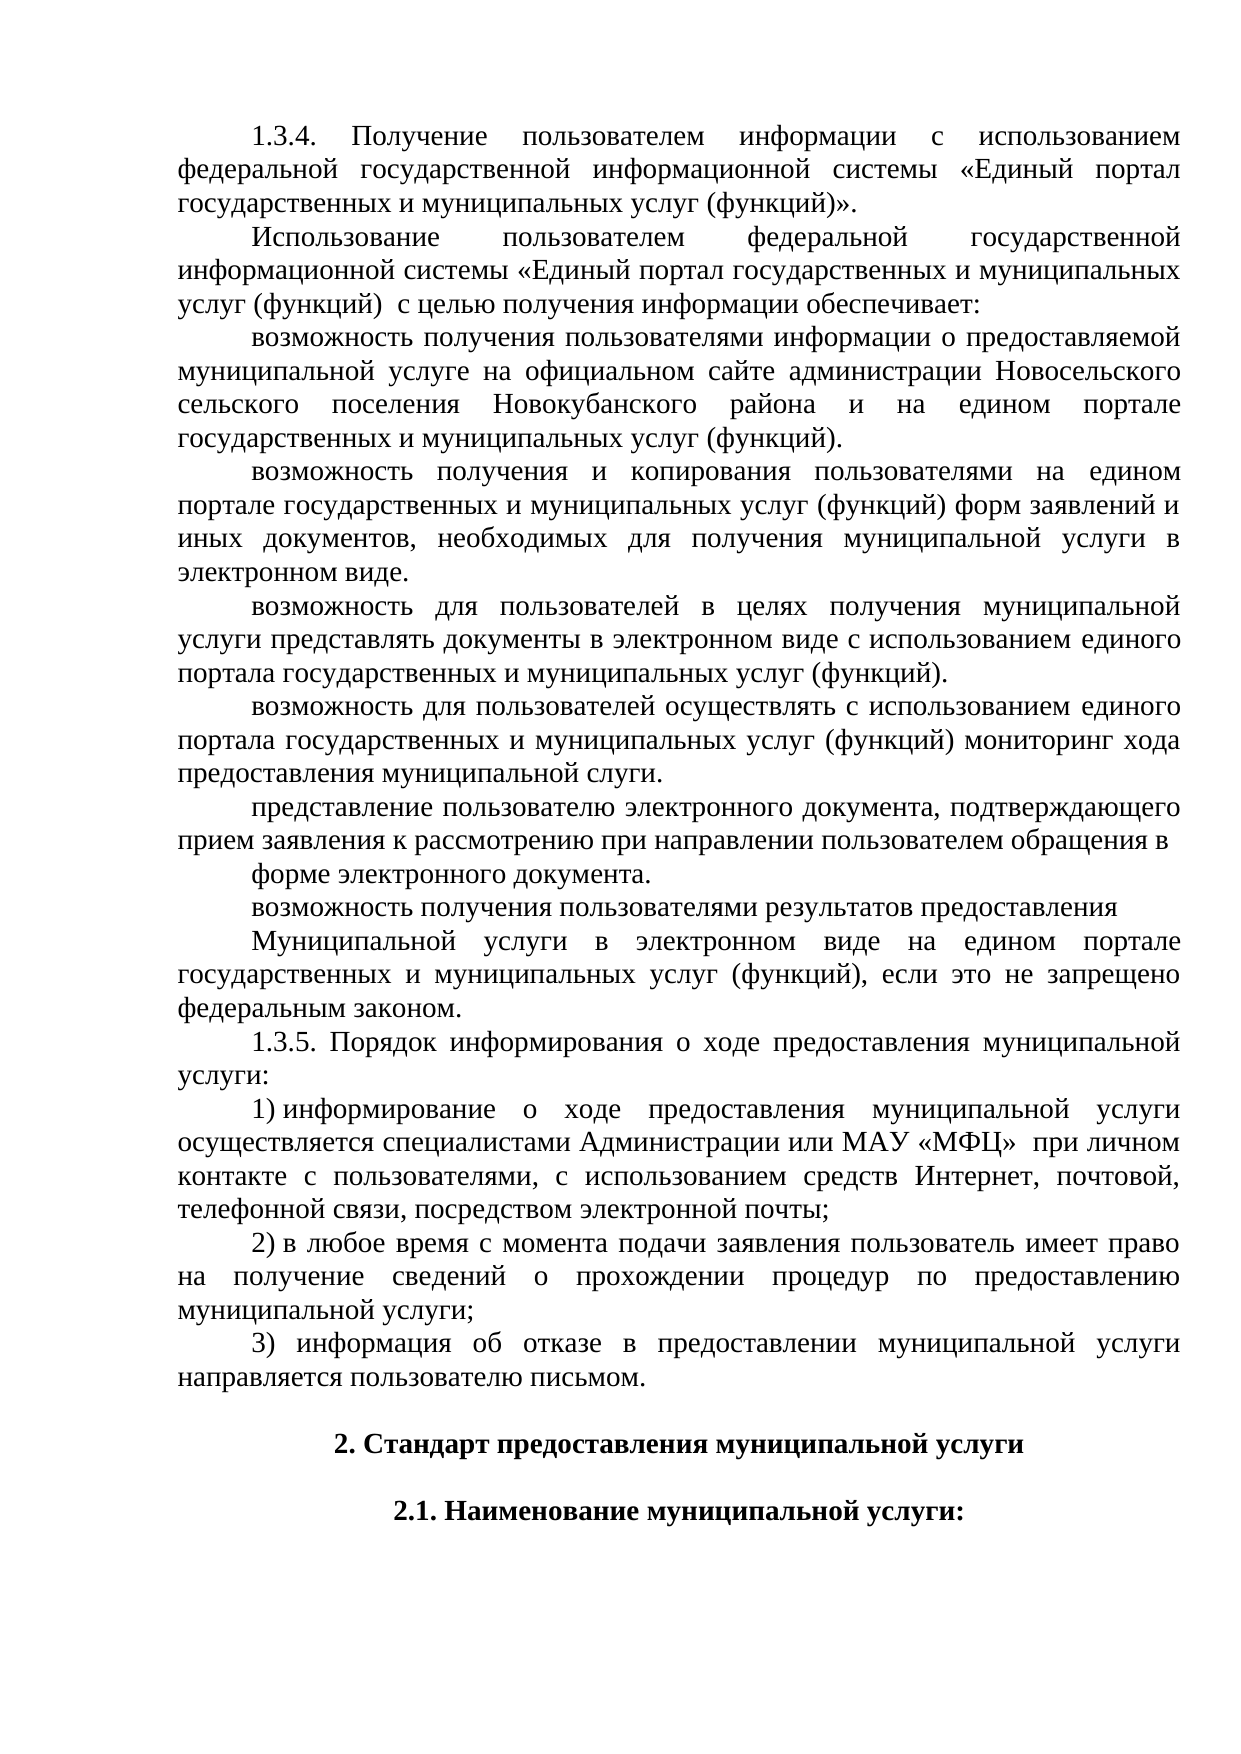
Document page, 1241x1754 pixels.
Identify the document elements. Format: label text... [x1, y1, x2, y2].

text возможность получения пользователями результатов предоставления [177, 889, 1181, 923]
text возможность для пользователей в целях получения муниципальной услуги представлять документы в электронном виде с использованием единого портала государственных и муниципальных услуг (функций). [177, 588, 1181, 688]
text представление пользователю электронного документа, подтверждающего прием заявления к рассмотрению при направлении пользователем обращения в [177, 789, 1181, 856]
text возможность получения и копирования пользователями на едином портале государственных и муниципальных услуг (функций) форм заявлений и иных документов, необходимых для получения муниципальной услуги в электронном виде. [177, 453, 1181, 588]
text 1.3.4. Получение пользователем информации с использованием федеральной государственной информационной системы «Единый портал государственных и муниципальных услуг (функций)». [177, 118, 1181, 219]
text 1) информирование о ходе предоставления муниципальной услуги осуществляется специалистами Администрации или МАУ «МФЦ» при личном контакте с пользователями, с использованием средств Интернет, почтовой, телефонной связи, посредством электронной почты; [177, 1091, 1181, 1225]
text Муниципальной услуги в электронном виде на едином портале государственных и муниципальных услуг (функций), если это не запрещено федеральным законом. [177, 923, 1181, 1024]
text Использование пользователем федеральной государственной информационной системы «Единый портал государственных и муниципальных услуг (функций) с целью получения информации обеспечивает: [177, 219, 1181, 319]
text форме электронного документа. [177, 856, 1181, 889]
text 3) информация об отказе в предоставлении муниципальной услуги направляется пользователю письмом. [177, 1326, 1181, 1393]
text возможность получения пользователями информации о предоставляемой муниципальной услуге на официальном сайте администрации Новосельского сельского поселения Новокубанского района и на едином портале государственных и муниципальных услуг (функций). [177, 319, 1181, 453]
text 2) в любое время с момента подачи заявления пользователь имеет право на получение сведений о прохождении процедур по предоставлению муниципальной услуги; [177, 1225, 1181, 1326]
text 2.1. Наименование муниципальной услуги: [177, 1493, 1181, 1527]
text 1.3.5. Порядок информирования о ходе предоставления муниципальной услуги: [177, 1024, 1181, 1091]
text возможность для пользователей осуществлять с использованием единого портала государственных и муниципальных услуг (функций) мониторинг хода предоставления муниципальной слуги. [177, 688, 1181, 789]
text 2. Стандарт предоставления муниципальной услуги [177, 1426, 1181, 1460]
